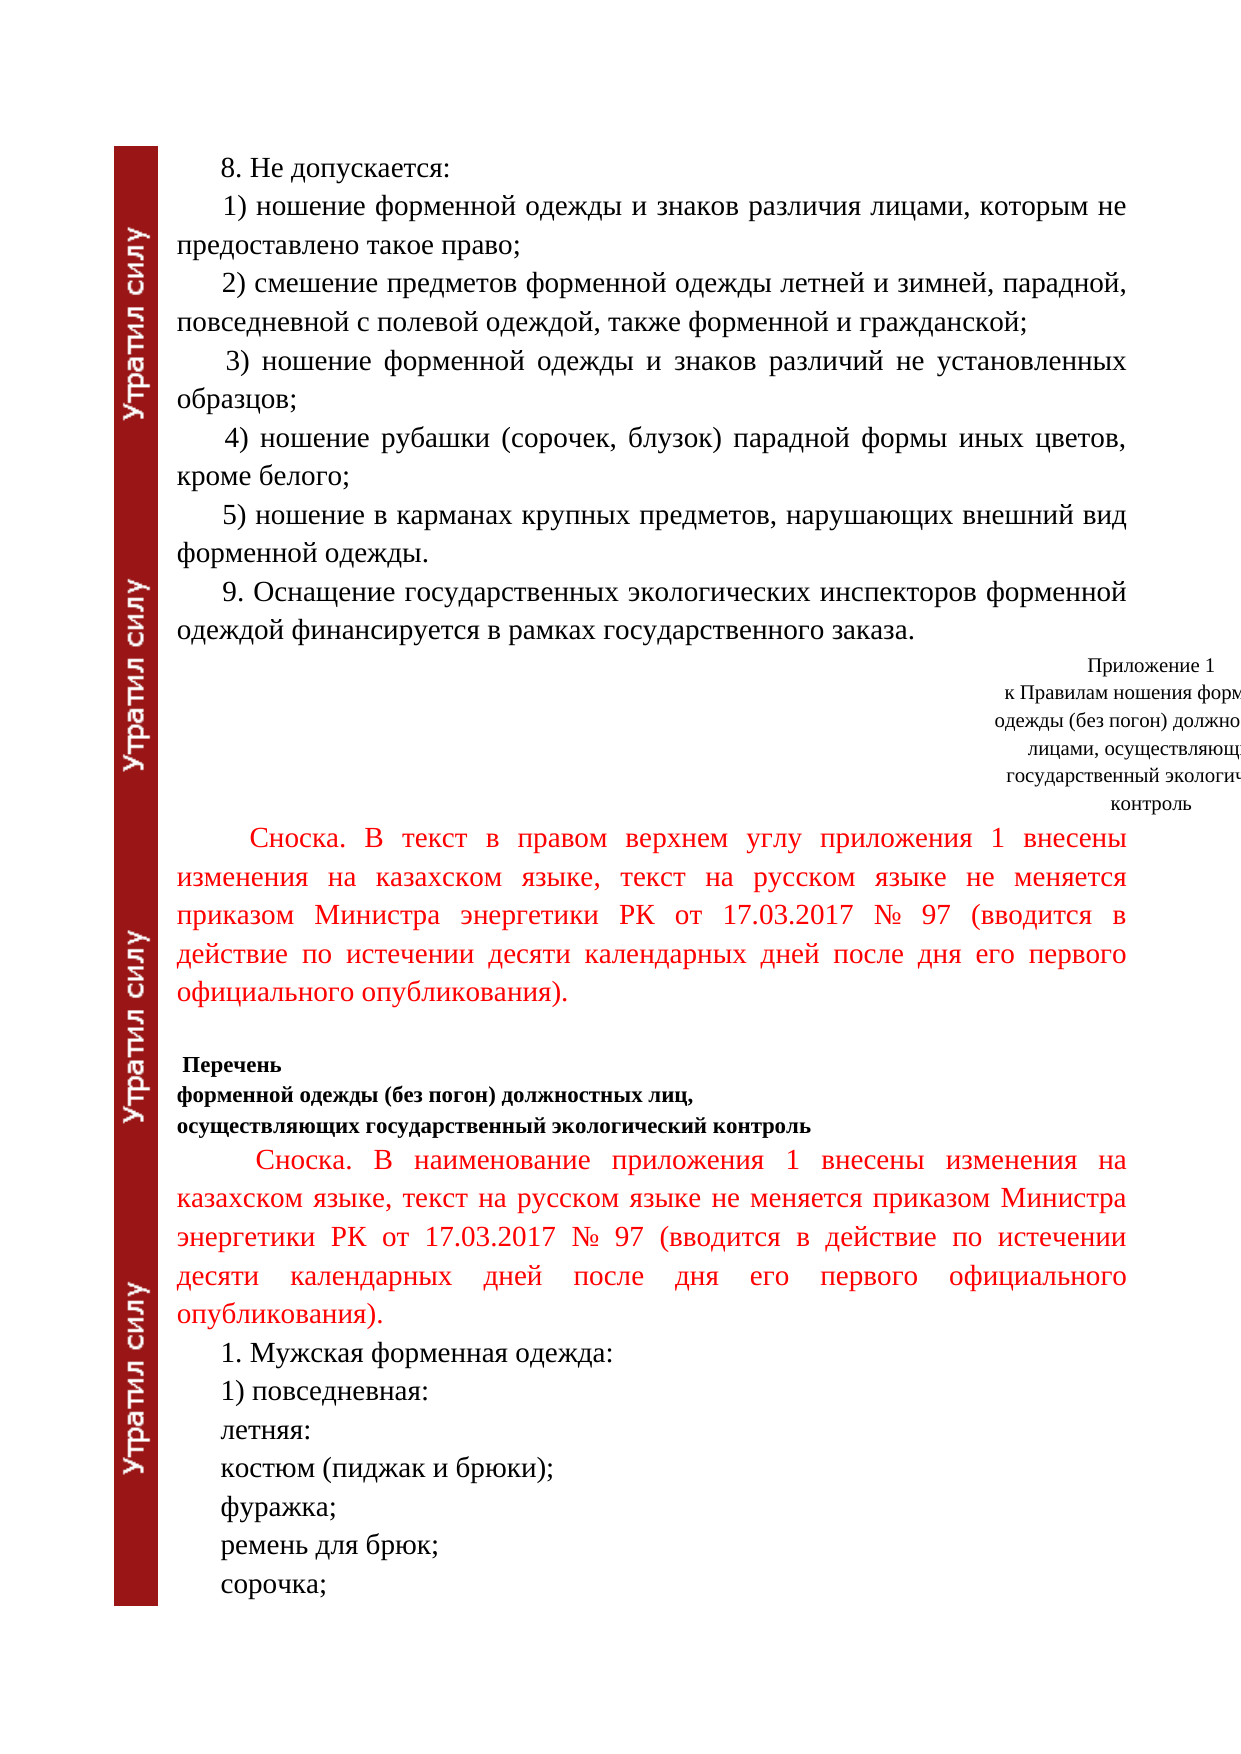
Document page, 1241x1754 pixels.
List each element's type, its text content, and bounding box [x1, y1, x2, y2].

picture [114, 492, 158, 497]
picture [114, 646, 158, 651]
picture [114, 1445, 158, 1450]
text ремень для брюк; [112, 1527, 1128, 1561]
text Перечень форменной одежды (без погон) должностных лиц, осуществляющих государственный экологический контроль [112, 1051, 1128, 1138]
picture [114, 1330, 158, 1335]
text Сноска. В наименование приложения 1 внесены изменения на казахском языке, текст на русском языке не меняется приказом Министра энергетики РК от 17.03.2017 № 97 (вводится в действие по истечении десяти календарных дней после дня его первого официального опубликования). [112, 1142, 1128, 1330]
text 8. Не допускается: [112, 150, 1128, 183]
picture [114, 183, 158, 188]
picture [114, 569, 158, 574]
picture [114, 1599, 158, 1606]
picture [114, 1407, 158, 1412]
text 2) смешение предметов форменной одежды летней и зимней, парадной, повседневной с полевой одеждой, также форменной и гражданской; [112, 266, 1128, 338]
picture [114, 261, 158, 266]
picture [114, 1138, 158, 1142]
picture [114, 1368, 158, 1373]
picture [114, 1522, 158, 1527]
text Сноска. В текст в правом верхнем углу приложения 1 внесены изменения на казахском языке, текст на русском языке не меняется приказом Министра энергетики РК от 17.03.2017 № 97 (вводится в действие по истечении десяти календарных дней после дня его первого официального опубликования). [112, 820, 1128, 1008]
text сорочка; [112, 1566, 1128, 1599]
text 1) ношение форменной одежды и знаков различия лицами, которым не предоставлено такое право; [112, 188, 1128, 261]
table_header Приложение 1 к Правилам ношения форменной одежды (без погон) должностными лицами, осуществляющими государственный экологический контроль [912, 651, 1240, 820]
picture [114, 415, 158, 420]
text 4) ношение рубашки (сорочек, блузок) парадной формы иных цветов, кроме белого; [112, 420, 1128, 492]
text фуражка; [112, 1489, 1128, 1522]
text 3) ношение форменной одежды и знаков различий не установленных образцов; [112, 343, 1128, 415]
text 9. Оснащение государственных экологических инспекторов форменной одеждой финансируется в рамках государственного заказа. [112, 574, 1128, 646]
text костюм (пиджак и брюки); [112, 1450, 1128, 1484]
picture [114, 1008, 158, 1051]
text летняя: [112, 1412, 1128, 1445]
picture [114, 1484, 158, 1489]
table_header [101, 651, 912, 820]
picture [114, 1561, 158, 1566]
text 1. Мужская форменная одежда: [112, 1335, 1128, 1368]
picture [114, 146, 158, 150]
text 1) повседневная: [112, 1373, 1128, 1407]
text 5) ношение в карманах крупных предметов, нарушающих внешний вид форменной одежды. [112, 497, 1128, 569]
picture [114, 338, 158, 343]
